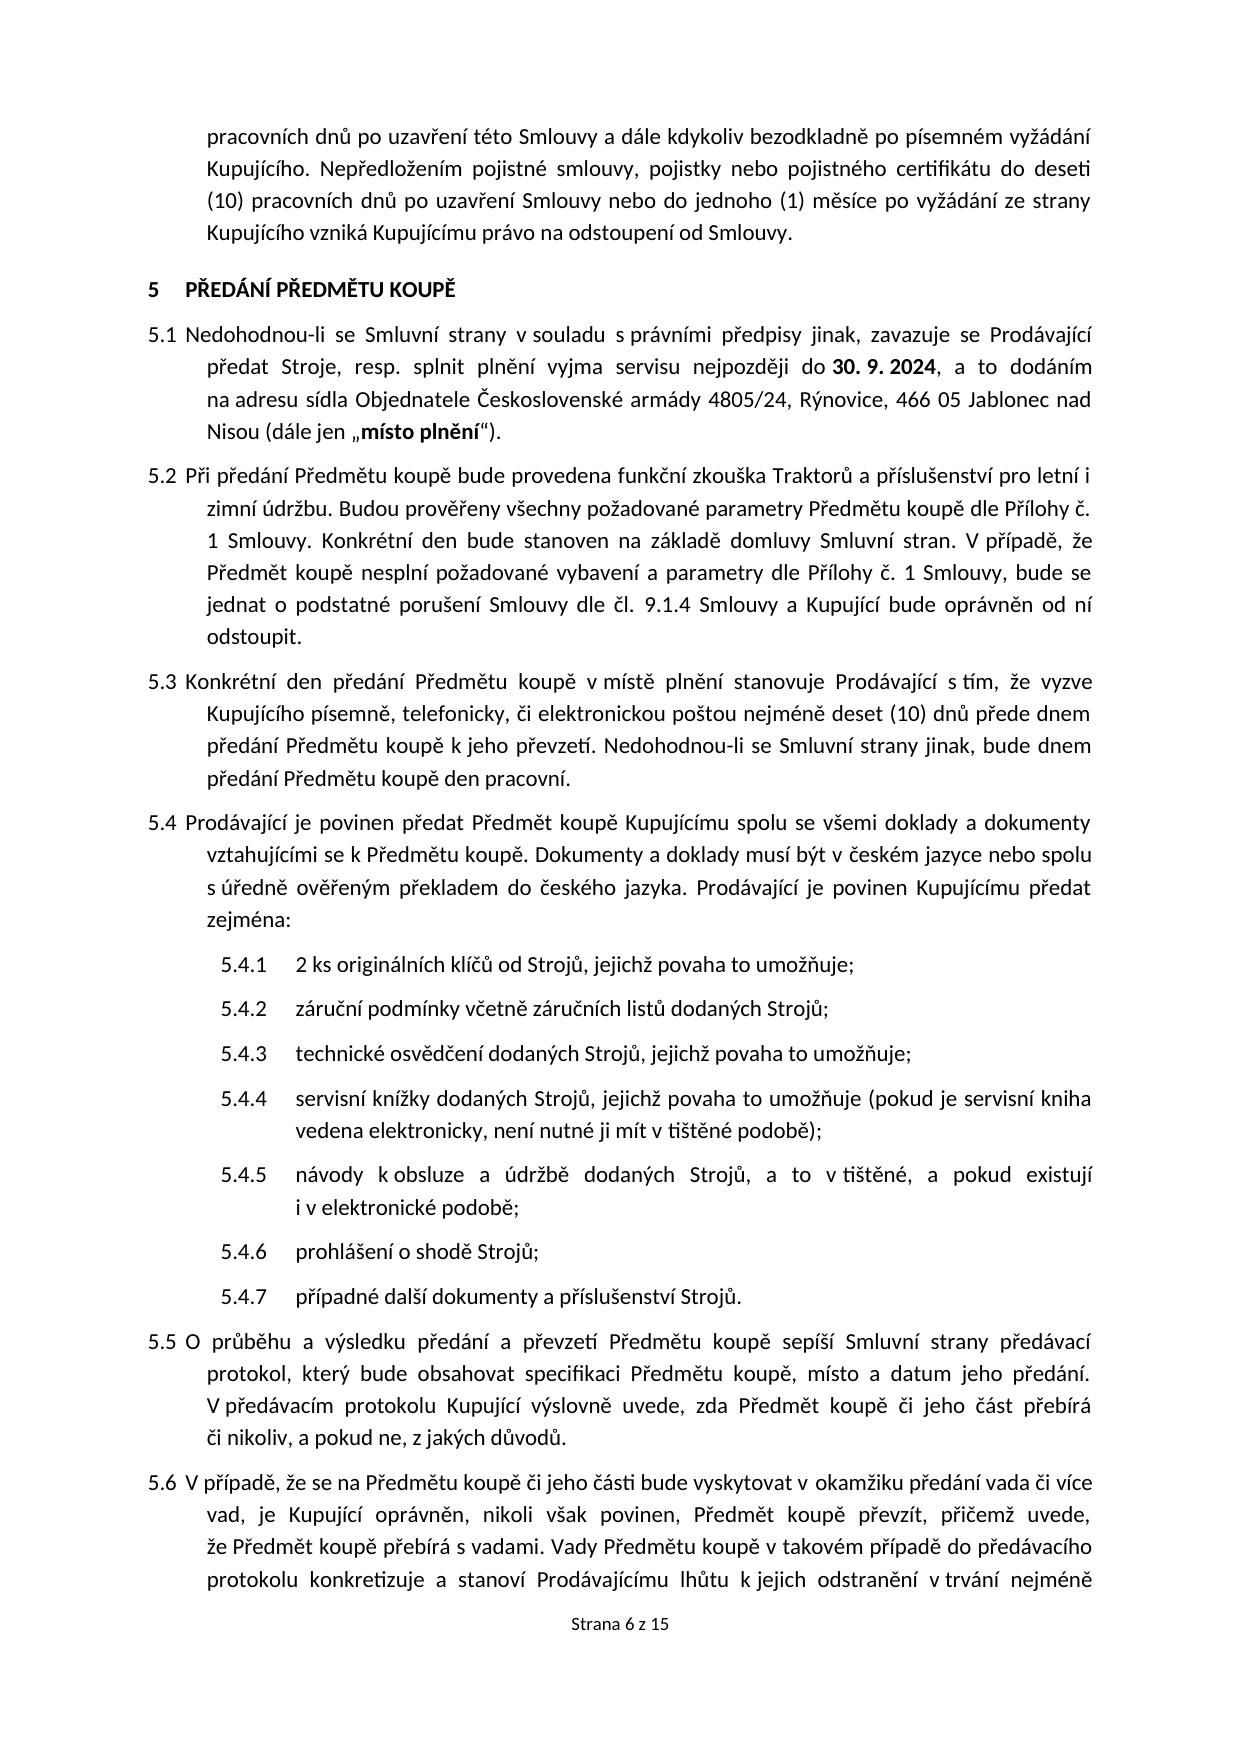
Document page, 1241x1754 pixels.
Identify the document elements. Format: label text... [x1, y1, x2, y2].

list servisní knížky dodaných Strojů, jejichž povaha to umožňuje (pokud je servisní kniha vedena elektronicky, není nutné ji mít v tištěné podobě); [220, 1084, 1093, 1144]
list Nedohodnou-li se Smluvní strany v souladu s právními předpisy jinak, zavazuje se Prodávající předat Stroje, resp. splnit plnění vyjma servisu nejpozději do 30. 9. 2024, a to dodáním na adresu sídla Objednatele Československé armády 4805/24, Rýnovice, 466 05 Jablonec nad Nisou (dále jen „místo plnění“). [148, 320, 1093, 445]
list prohlášení o shodě Strojů; [220, 1237, 1093, 1266]
list Prodávající je povinen předat Předmět koupě Kupujícímu spolu se všemi doklady a dokumenty vztahujícími se k Předmětu koupě. Dokumenty a doklady musí být v českém jazyce nebo spolu s úředně ověřeným překladem do českého jazyka. Prodávající je povinen Kupujícímu předat zejména: [148, 808, 1093, 933]
list Při předání Předmětu koupě bude provedena funkční zkouška Traktorů a příslušenství pro letní i zimní údržbu. Budou prověřeny všechny požadované parametry Předmětu koupě dle Přílohy č. 1 Smlouvy. Konkrétní den bude stanoven na základě domluvy Smluvní stran. V případě, že Předmět koupě nesplní požadované vybavení a parametry dle Přílohy č. 1 Smlouvy, bude se jednat o podstatné porušení Smlouvy dle čl. 9.1.4 Smlouvy a Kupující bude oprávněn od ní odstoupit. [148, 462, 1093, 651]
list 2 ks originálních klíčů od Strojů, jejichž povaha to umožňuje; [220, 950, 1093, 978]
list případné další dokumenty a příslušenství Strojů. [220, 1282, 1093, 1310]
list PŘEDÁNÍ PŘEDMĚTU KOUPĚ [148, 276, 1093, 304]
list technické osvědčení dodaných Strojů, jejichž povaha to umožňuje; [220, 1039, 1093, 1067]
list návody k obsluze a údržbě dodaných Strojů, a to v tištěné, a pokud existují i v elektronické podobě; [220, 1161, 1093, 1221]
list Konkrétní den předání Předmětu koupě v místě plnění stanovuje Prodávající s tím, že vyzve Kupujícího písemně, telefonicky, či elektronickou poštou nejméně deset (10) dnů přede dnem předání Předmětu koupě k jeho převzetí. Nedohodnou-li se Smluvní strany jinak, bude dnem předání Předmětu koupě den pracovní. [148, 667, 1093, 792]
list O průběhu a výsledku předání a převzetí Předmětu koupě sepíší Smluvní strany předávací protokol, který bude obsahovat specifikaci Předmětu koupě, místo a datum jeho předání. V předávacím protokolu Kupující výslovně uvede, zda Předmět koupě či jeho část přebírá či nikoliv, a pokud ne, z jakých důvodů. [148, 1327, 1093, 1451]
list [148, 1468, 1093, 1593]
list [148, 122, 1093, 246]
list záruční podmínky včetně záručních listů dodaných Strojů; [220, 994, 1093, 1022]
